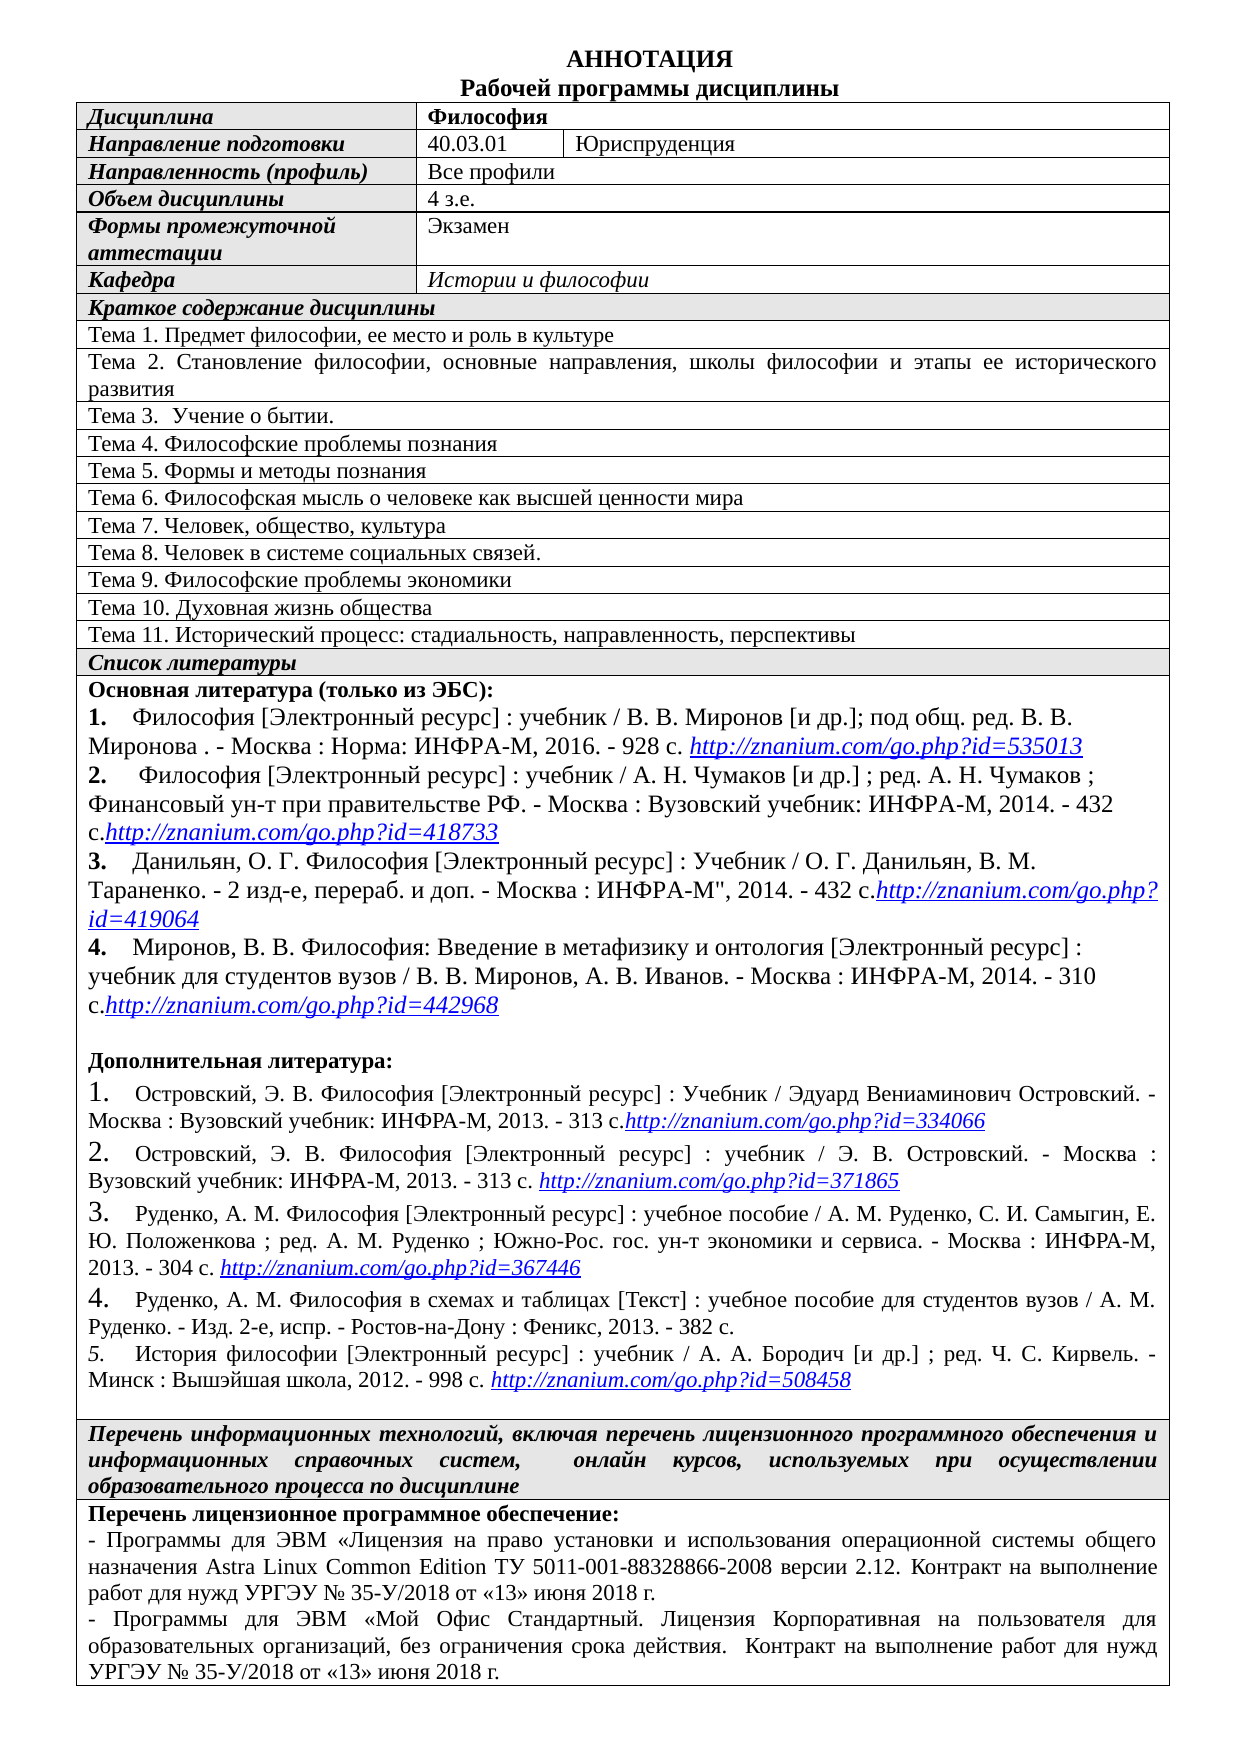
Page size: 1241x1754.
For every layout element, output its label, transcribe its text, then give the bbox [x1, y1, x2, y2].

table_cell Тема 5. Формы и методы познания [77, 457, 1169, 483]
table_cell Юриспруденция [564, 130, 1169, 157]
table_cell Тема 2. Становление философии, основные направления, школы философии и этапы ее исторического развития [77, 349, 1169, 401]
table_cell Список литературы [77, 649, 1169, 675]
table_cell 40.03.01 [417, 130, 563, 157]
table_header Дисциплина [77, 103, 416, 129]
table_cell Формы промежуточной аттестации [77, 213, 416, 265]
table_cell Тема 7. Человек, общество, культура [77, 512, 1169, 538]
table_cell Объем дисциплины [77, 185, 416, 211]
table_cell Основная литература (только из ЭБС): Философия [Электронный ресурс] : учебник / В. В. Миронов [и др.]; под общ. ред. В. В. Миронова . - Москва : Норма: ИНФРА-М, 2016. - 928 с. http://znanium.com/go.php?id=535013 Философия [Электронный ресурс] : учебник / А. Н. Чумаков [и др.] ; ред. А. Н. Чумаков ; Финансовый ун-т при правительстве РФ. - Москва : Вузовский учебник: ИНФРА-М, 2014. - 432 с.http://znanium.com/go.php?id=418733 Данильян, О. Г. Философия [Электронный ресурс] : Учебник / О. Г. Данильян, В. М. Тараненко. - 2 изд-е, перераб. и доп. - Москва : ИНФРА-М", 2014. - 432 с.http://znanium.com/go.php?id=419064 Миронов, В. В. Философия: Введение в метафизику и онтология [Электронный ресурс] : учебник для студентов вузов / В. В. Миронов, А. В. Иванов. - Москва : ИНФРА-М, 2014. - 310 с.http://znanium.com/go.php?id=442968 Дополнительная литература: Островский, Э. В. Философия [Электронный ресурс] : Учебник / Эдуард Вениаминович Островский. - Москва : Вузовский учебник: ИНФРА-М, 2013. - 313 с.http://znanium.com/go.php?id=334066 Островский, Э. В. Философия [Электронный ресурс] : учебник / Э. В. Островский. - Москва : Вузовский учебник: ИНФРА-М, 2013. - 313 с. http://znanium.com/go.php?id=371865 Руденко, А. М. Философия [Электронный ресурс] : учебное пособие / А. М. Руденко, С. И. Самыгин, Е. Ю. Положенкова ; ред. А. М. Руденко ; Южно-Рос. гос. ун-т экономики и сервиса. - Москва : ИНФРА-М, 2013. - 304 с. http://znanium.com/go.php?id=367446 Руденко, А. М. Философия в схемах и таблицах [Текст] : учебное пособие для студентов вузов / А. М. Руденко. - Изд. 2-е, испр. - Ростов-на-Дону : Феникс, 2013. - 382 с. История философии [Электронный ресурс] : учебник / А. А. Бородич [и др.] ; ред. Ч. С. Кирвель. - Минск : Вышэйшая школа, 2012. - 998 с. http://znanium.com/go.php?id=508458 [77, 676, 1169, 1419]
table_cell Тема 8. Человек в системе социальных связей. [77, 539, 1169, 566]
table_cell Тема 11. Исторический процесс: стадиальность, направленность, перспективы [77, 621, 1169, 648]
table_cell Тема 6. Философская мысль о человеке как высшей ценности мира [77, 484, 1169, 511]
text Рабочей программы дисциплины [118, 73, 1181, 102]
table_cell Тема 1. Предмет философии, ее место и роль в культуре [77, 321, 1169, 347]
table_cell Тема 3. Учение о бытии. [77, 402, 1169, 428]
table_cell Тема 10. Духовная жизнь общества [77, 594, 1169, 620]
table_cell Кафедра [77, 266, 416, 293]
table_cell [77, 1500, 1169, 1684]
table_cell Тема 4. Философские проблемы познания [77, 430, 1169, 456]
table_cell Тема 9. Философские проблемы экономики [77, 567, 1169, 593]
table_cell Экзамен [417, 213, 1169, 265]
table_cell Направленность (профиль) [77, 158, 416, 184]
table_cell Краткое содержание дисциплины [77, 294, 1169, 320]
text АННОТАЦИЯ [118, 44, 1181, 73]
table_cell Перечень информационных технологий, включая перечень лицензионного программного обеспечения и информационных справочных систем, онлайн курсов, используемых при осуществлении образовательного процесса по дисциплине [77, 1420, 1169, 1499]
table_cell 4 з.е. [417, 185, 1169, 211]
table_cell Истории и философии [417, 266, 1169, 293]
table_cell Направление подготовки [77, 130, 416, 157]
table_header Философия [417, 103, 1169, 129]
table_cell Все профили [417, 158, 1169, 184]
